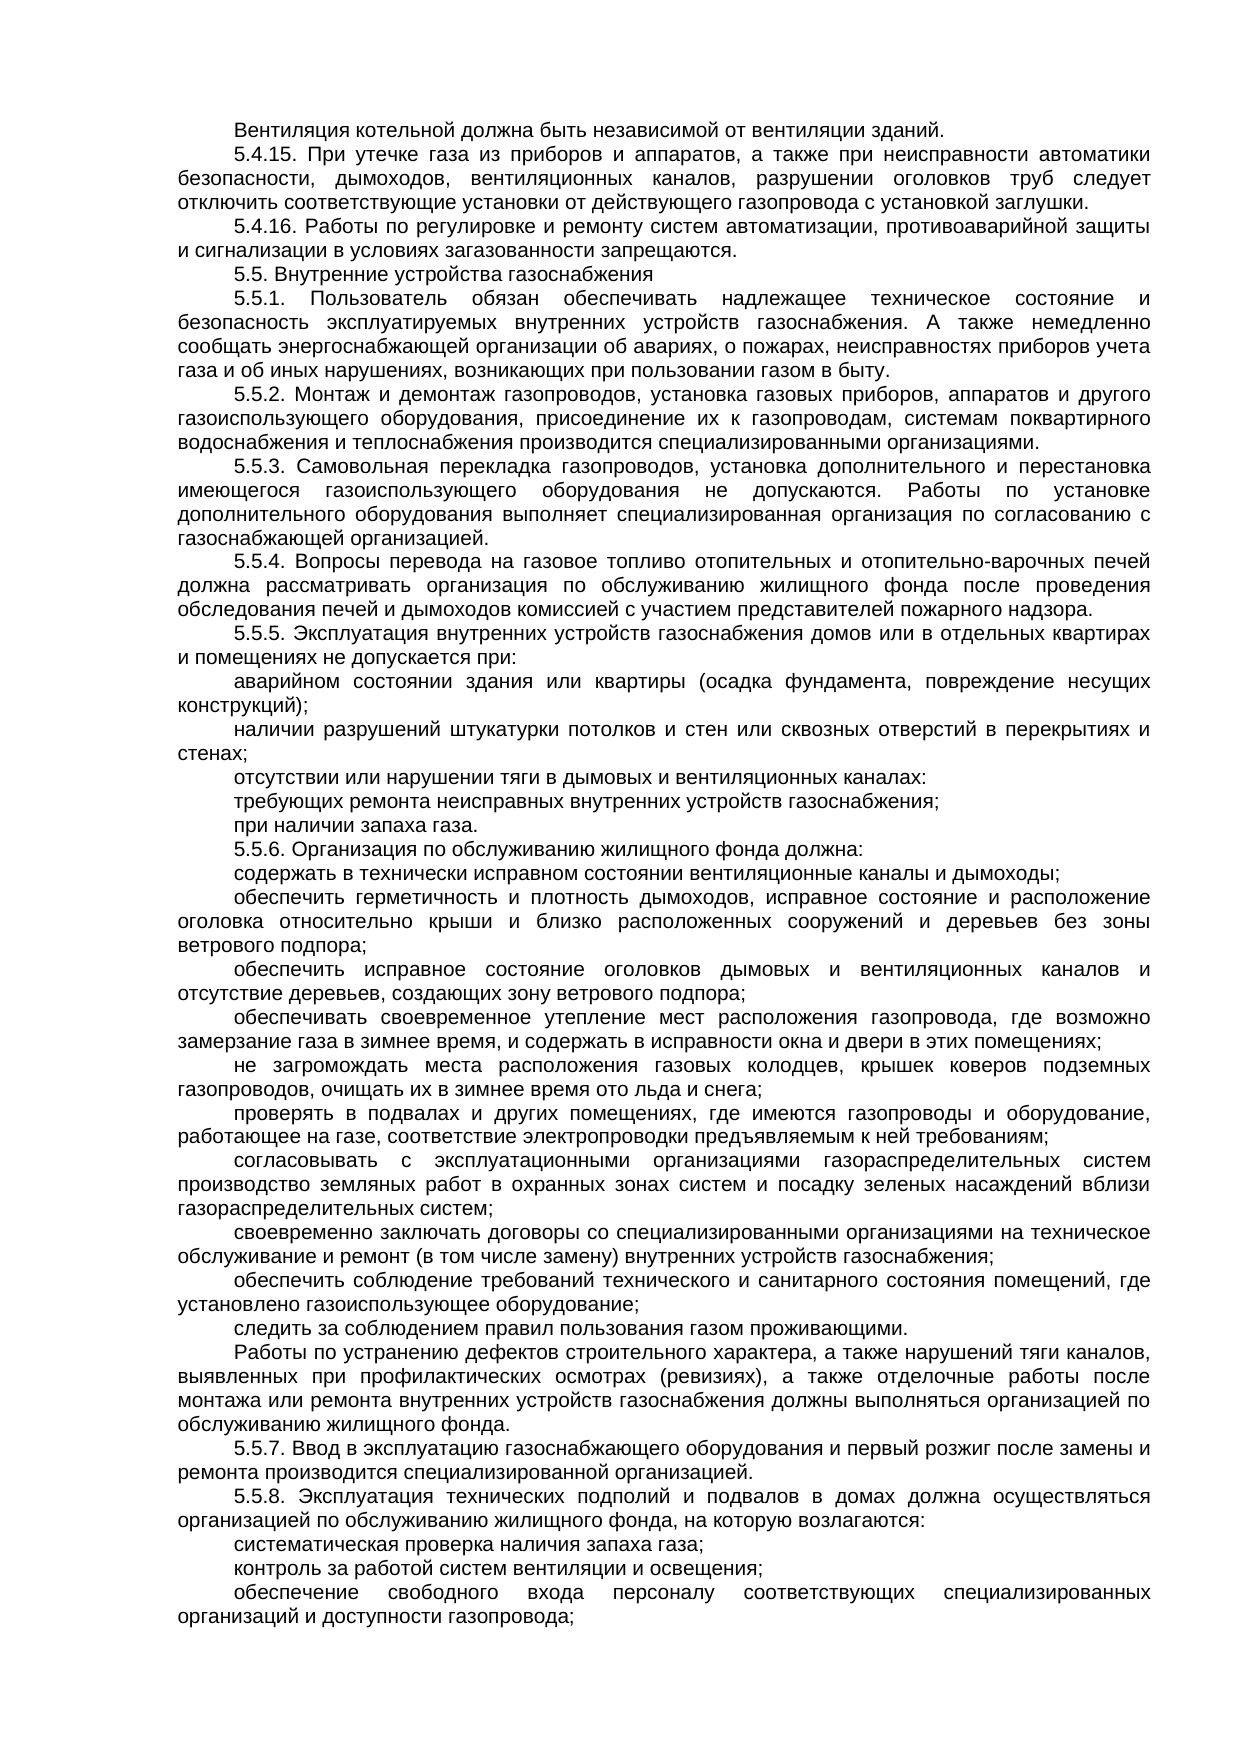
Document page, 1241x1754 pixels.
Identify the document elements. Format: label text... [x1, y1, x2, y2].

text обеспечить герметичность и плотность дымоходов, исправное состояние и расположение оголовка относительно крыши и близко расположенных сооружений и деревьев без зоны ветрового подпора; [177, 885, 1152, 957]
text согласовывать с эксплуатационными организациями газораспределительных систем производство земляных работ в охранных зонах систем и посадку зеленых насаждений вблизи газораспределительных систем; [177, 1148, 1152, 1220]
text отсутствии или нарушении тяги в дымовых и вентиляционных каналах: [177, 765, 1152, 789]
text 5.5. Внутренние устройства газоснабжения [177, 262, 1152, 286]
text 5.5.2. Монтаж и демонтаж газопроводов, установка газовых приборов, аппаратов и другого газоиспользующего оборудования, присоединение их к газопроводам, системам поквартирного водоснабжения и теплоснабжения производится специализированными организациями. [177, 382, 1152, 453]
text не загромождать места расположения газовых колодцев, крышек коверов подземных газопроводов, очищать их в зимнее время ото льда и снега; [177, 1052, 1152, 1100]
text 5.5.5. Эксплуатация внутренних устройств газоснабжения домов или в отдельных квартирах и помещениях не допускается при: [177, 621, 1152, 669]
text Работы по устранению дефектов строительного характера, а также нарушений тяги каналов, выявленных при профилактических осмотрах (ревизиях), а также отделочные работы после монтажа или ремонта внутренних устройств газоснабжения должны выполняться организацией по обслуживанию жилищного фонда. [177, 1340, 1152, 1436]
text следить за соблюдением правил пользования газом проживающими. [177, 1316, 1152, 1340]
text 5.5.6. Организация по обслуживанию жилищного фонда должна: [177, 837, 1152, 861]
text обеспечить соблюдение требований технического и санитарного состояния помещений, где установлено газоиспользующее оборудование; [177, 1268, 1152, 1316]
text проверять в подвалах и других помещениях, где имеются газопроводы и оборудование, работающее на газе, соответствие электропроводки предъявляемым к ней требованиям; [177, 1100, 1152, 1148]
text 5.5.1. Пользователь обязан обеспечивать надлежащее техническое состояние и безопасность эксплуатируемых внутренних устройств газоснабжения. А также немедленно сообщать энергоснабжающей организации об авариях, о пожарах, неисправностях приборов учета газа и об иных нарушениях, возникающих при пользовании газом в быту. [177, 286, 1152, 382]
text требующих ремонта неисправных внутренних устройств газоснабжения; [177, 789, 1152, 813]
text своевременно заключать договоры со специализированными организациями на техническое обслуживание и ремонт (в том числе замену) внутренних устройств газоснабжения; [177, 1220, 1152, 1268]
text наличии разрушений штукатурки потолков и стен или сквозных отверстий в перекрытиях и стенах; [177, 717, 1152, 765]
text обеспечивать своевременное утепление мест расположения газопровода, где возможно замерзание газа в зимнее время, и содержать в исправности окна и двери в этих помещениях; [177, 1004, 1152, 1052]
text 5.4.16. Работы по регулировке и ремонту систем автоматизации, противоаварийной защиты и сигнализации в условиях загазованности запрещаются. [177, 214, 1152, 262]
text 5.5.7. Ввод в эксплуатацию газоснабжающего оборудования и первый розжиг после замены и ремонта производится специализированной организацией. [177, 1436, 1152, 1484]
text содержать в технически исправном состоянии вентиляционные каналы и дымоходы; [177, 861, 1152, 885]
text обеспечить исправное состояние оголовков дымовых и вентиляционных каналов и отсутствие деревьев, создающих зону ветрового подпора; [177, 957, 1152, 1004]
text обеспечение свободного входа персоналу соответствующих специализированных организаций и доступности газопровода; [177, 1579, 1152, 1627]
text систематическая проверка наличия запаха газа; [177, 1532, 1152, 1556]
text 5.5.8. Эксплуатация технических подполий и подвалов в домах должна осуществляться организацией по обслуживанию жилищного фонда, на которую возлагаются: [177, 1484, 1152, 1532]
text Вентиляция котельной должна быть независимой от вентиляции зданий. [177, 118, 1152, 142]
text контроль за работой систем вентиляции и освещения; [177, 1556, 1152, 1579]
text 5.4.15. При утечке газа из приборов и аппаратов, а также при неисправности автоматики безопасности, дымоходов, вентиляционных каналов, разрушении оголовков труб следует отключить соответствующие установки от действующего газопровода с установкой заглушки. [177, 142, 1152, 214]
text 5.5.3. Самовольная перекладка газопроводов, установка дополнительного и перестановка имеющегося газоиспользующего оборудования не допускаются. Работы по установке дополнительного оборудования выполняет специализированная организация по согласованию с газоснабжающей организацией. [177, 453, 1152, 549]
text при наличии запаха газа. [177, 813, 1152, 837]
text 5.5.4. Вопросы перевода на газовое топливо отопительных и отопительно-варочных печей должна рассматривать организация по обслуживанию жилищного фонда после проведения обследования печей и дымоходов комиссией с участием представителей пожарного надзора. [177, 549, 1152, 621]
text аварийном состоянии здания или квартиры (осадка фундамента, повреждение несущих конструкций); [177, 669, 1152, 717]
